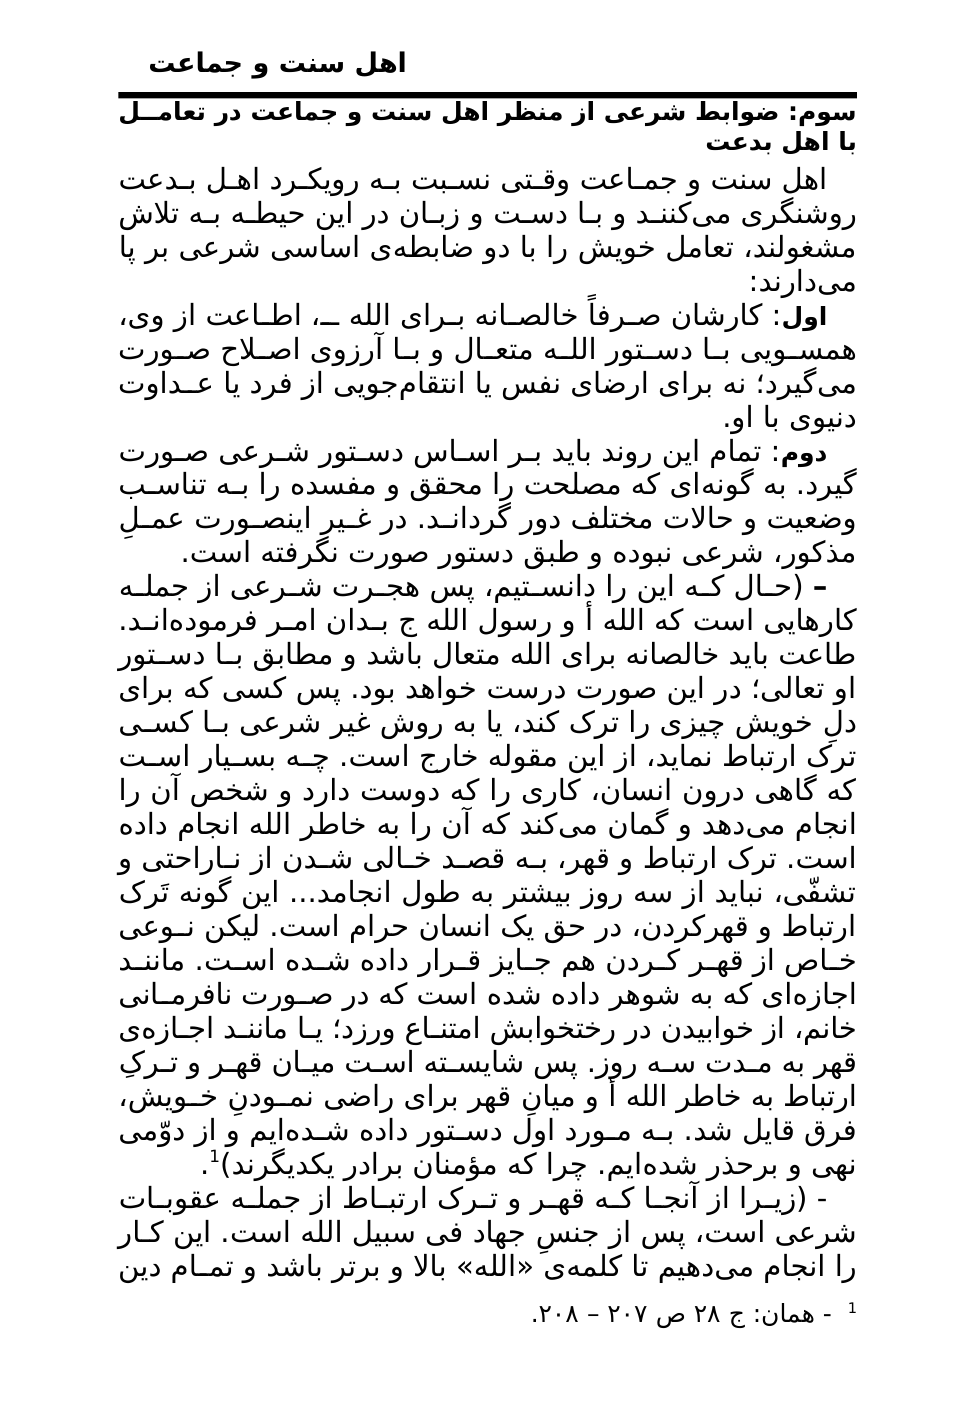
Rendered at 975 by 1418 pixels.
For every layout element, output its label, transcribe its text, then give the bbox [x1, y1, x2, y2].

text اهل سنت و جماعت وقتی نسبت به رویکرد اهل بدعت روشنگری می‌کنند و با دست و زبان در این حیطه به تلاش مشغولند، تعامل خویش را با دو ضابطه‌ی اساسی شرعی بر پا می‌دارند: [118, 162, 857, 298]
text – (حال که این را دانستیم، پس هجرت شرعی از جمله کارهایی است که الله أ و رسول الله ج بدان امر فرموده‌اند. طاعت باید خالصانه برای الله متعال باشد و مطابق با دستور او تعالی؛ در این صورت درست خواهد بود. پس کسی که برای دلِ خویش چیزی را ترک کند، یا به روش غیر شرعی با کسی ترک ارتباط نماید، از این مقوله خارج است. چه بسیار است که گاهی درون انسان، کاری را که دوست دارد و شخص آن را انجام می‌دهد و گمان می‌کند که آن را به خاطر الله انجام داده است. ترک ارتباط و قهر، به قصد خالی شدن از ناراحتی و تشفّی، نباید از سه روز بیشتر به طول انجامد... این گونه تَرک ارتباط و قهرکردن، در حق یک انسان حرام است. لیکن نوعی خاص از قهر کردن هم جایز قرار داده شده است. مانند اجازه‌ای که به شوهر داده شده است که در صورت نافرمانی خانم، از خوابیدن در رختخوابش امتناع ورزد؛ یا مانند اجازه‌ی قهر به مدت سه روز. پس شایسته است میان قهر و ترکِ ارتباط به خاطر الله أ و میانِ قهر برای راضی نمودنِ خویش، فرق قایل شد. به مورد اول دستور داده شده‌ایم و از دوّمی نهی و برحذر شده‌ایم. چرا که مؤمنان برادر یکدیگرند). [118, 570, 857, 1181]
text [118, 1181, 857, 1283]
text دوم: تمام این روند باید بر اساس دستور شرعی صورت گیرد. به گونه‌ای که مصلحت را محقق و مفسده را به تناسب وضعیت و حالات مختلف دور گرداند. در غیر اینصورت عملِ مذکور، شرعی نبوده و طبق دستور صورت نگرفته است. [118, 434, 857, 570]
text اول: کارشان صرفاً خالصانه برای الله ـ، اطاعت از وی، همسویی با دستور الله متعال و با آرزوی اصلاح صورت می‌گیرد؛ نه برای ارضای نفس یا انتقام‌جویی از فرد یا عداوت دنیوی با او. [118, 298, 857, 434]
text سوم: ضوابط شرعی از منظر اهل سنت و جماعت در تعامل با اهل بدعت [118, 98, 857, 156]
